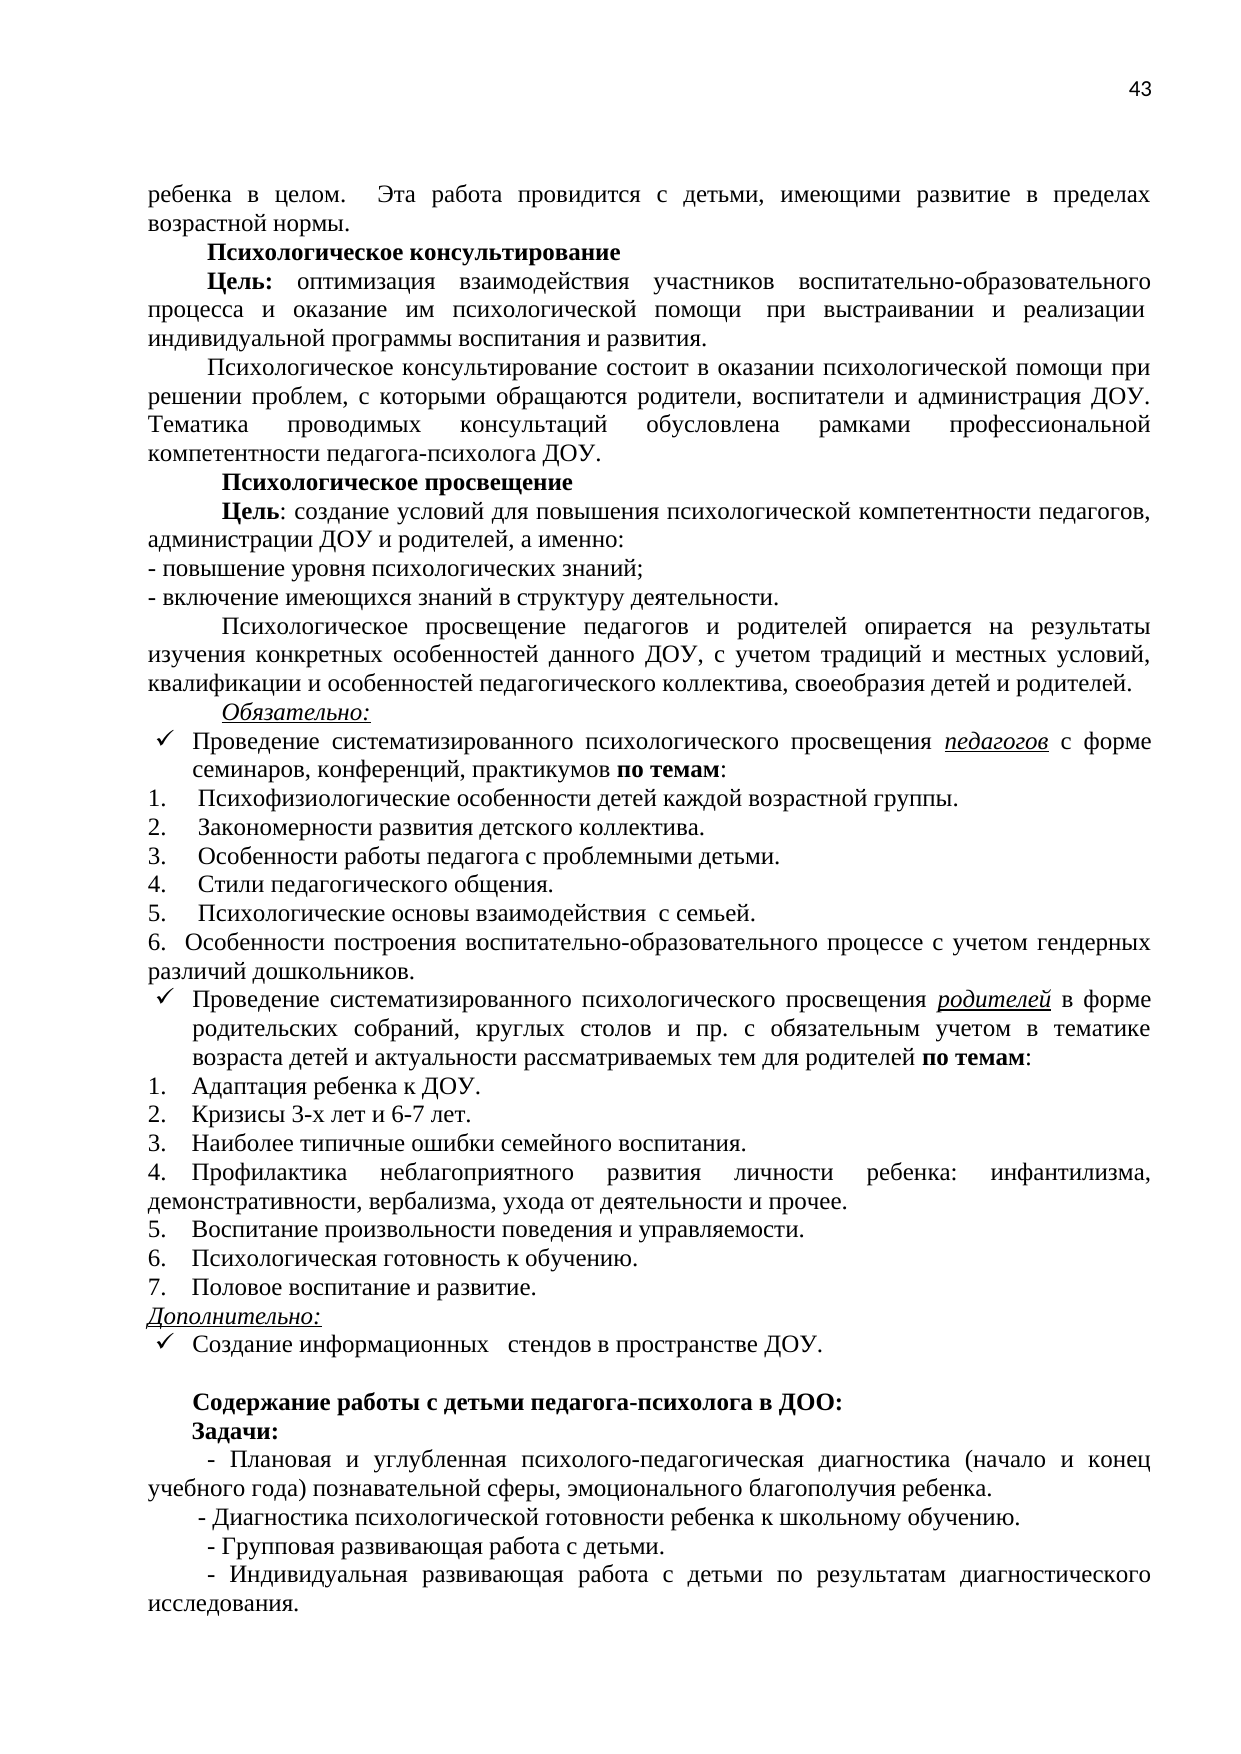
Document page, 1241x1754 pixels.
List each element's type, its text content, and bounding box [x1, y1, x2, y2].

text Психологическое консультирование состоит в оказании психологической помощи при решении проблем, с которыми обращаются родители, воспитатели и администрация ДОУ. Тематика проводимых консультаций обусловлена рамками профессиональной компетентности педагога-психолога ДОУ. [148, 352, 1152, 467]
text 3. Особенности работы педагога с проблемными детьми. [148, 841, 1152, 869]
text - Диагностика психологической готовности ребенка к школьному обучению. [148, 1502, 1152, 1531]
text - повышение уровня психологических знаний; [148, 553, 1152, 582]
text 6. Психологическая готовность к обучению. [148, 1243, 1152, 1272]
text 6. Особенности построения воспитательно-образовательного процессе с учетом гендерных различий дошкольников. [148, 927, 1152, 984]
text - Плановая и углубленная психолого-педагогическая диагностика (начало и конец учебного года) познавательной сферы, эмоционального благополучия ребенка. [148, 1444, 1152, 1502]
text Психологическое просвещение [148, 467, 1152, 496]
text 1. Психофизиологические особенности детей каждой возрастной группы. [148, 783, 1152, 812]
text 2. Закономерности развития детского коллектива. [148, 812, 1152, 841]
text Цель: оптимизация взаимодействия участников воспитательно-образовательного процесса и оказание им психологической помощи при выстраивании и реализации индивидуальной программы воспитания и развития. [148, 266, 1152, 352]
text 4. Профилактика неблагоприятного развития личности ребенка: инфантилизма, демонстративности, вербализма, ухода от деятельности и прочее. [148, 1157, 1152, 1214]
text 3. Наиболее типичные ошибки семейного воспитания. [148, 1128, 1152, 1157]
text Психологическое консультирование [148, 237, 1152, 266]
text Содержание работы с детьми педагога-психолога в ДОО: [148, 1387, 1137, 1416]
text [148, 179, 1152, 237]
text - включение имеющихся знаний в структуру деятельности. [148, 582, 1152, 611]
text 1. Адаптация ребенка к ДОУ. [148, 1071, 1152, 1099]
text 2. Кризисы 3-х лет и 6-7 лет. [148, 1099, 1152, 1128]
text 4. Стили педагогического общения. [148, 869, 1152, 898]
text Дополнительно: [148, 1301, 1152, 1329]
text Цель: создание условий для повышения психологической компетентности педагогов, администрации ДОУ и родителей, а именно: [148, 496, 1152, 553]
list Создание информационных стендов в пространстве ДОУ. [154, 1329, 1152, 1358]
text Задачи: [148, 1416, 1137, 1444]
list Проведение систематизированного психологического просвещения педагогов с форме семинаров, конференций, практикумов по темам: [154, 726, 1152, 783]
text Обязательно: [148, 697, 1152, 726]
list Проведение систематизированного психологического просвещения родителей в форме родительских собраний, круглых столов и пр. с обязательным учетом в тематике возраста детей и актуальности рассматриваемых тем для родителей по темам: [154, 984, 1152, 1071]
text - Индивидуальная развивающая работа с детьми по результатам диагностического исследования. [148, 1559, 1152, 1617]
text 5. Воспитание произвольности поведения и управляемости. [148, 1214, 1152, 1243]
text 7. Половое воспитание и развитие. [148, 1272, 1152, 1301]
text - Групповая развивающая работа с детьми. [148, 1531, 1152, 1559]
text 5. Психологические основы взаимодействия с семьей. [148, 898, 1152, 927]
text Психологическое просвещение педагогов и родителей опирается на результаты изучения конкретных особенностей данного ДОУ, с учетом традиций и местных условий, квалификации и особенностей педагогического коллектива, своеобразия детей и родителей. [148, 611, 1152, 697]
